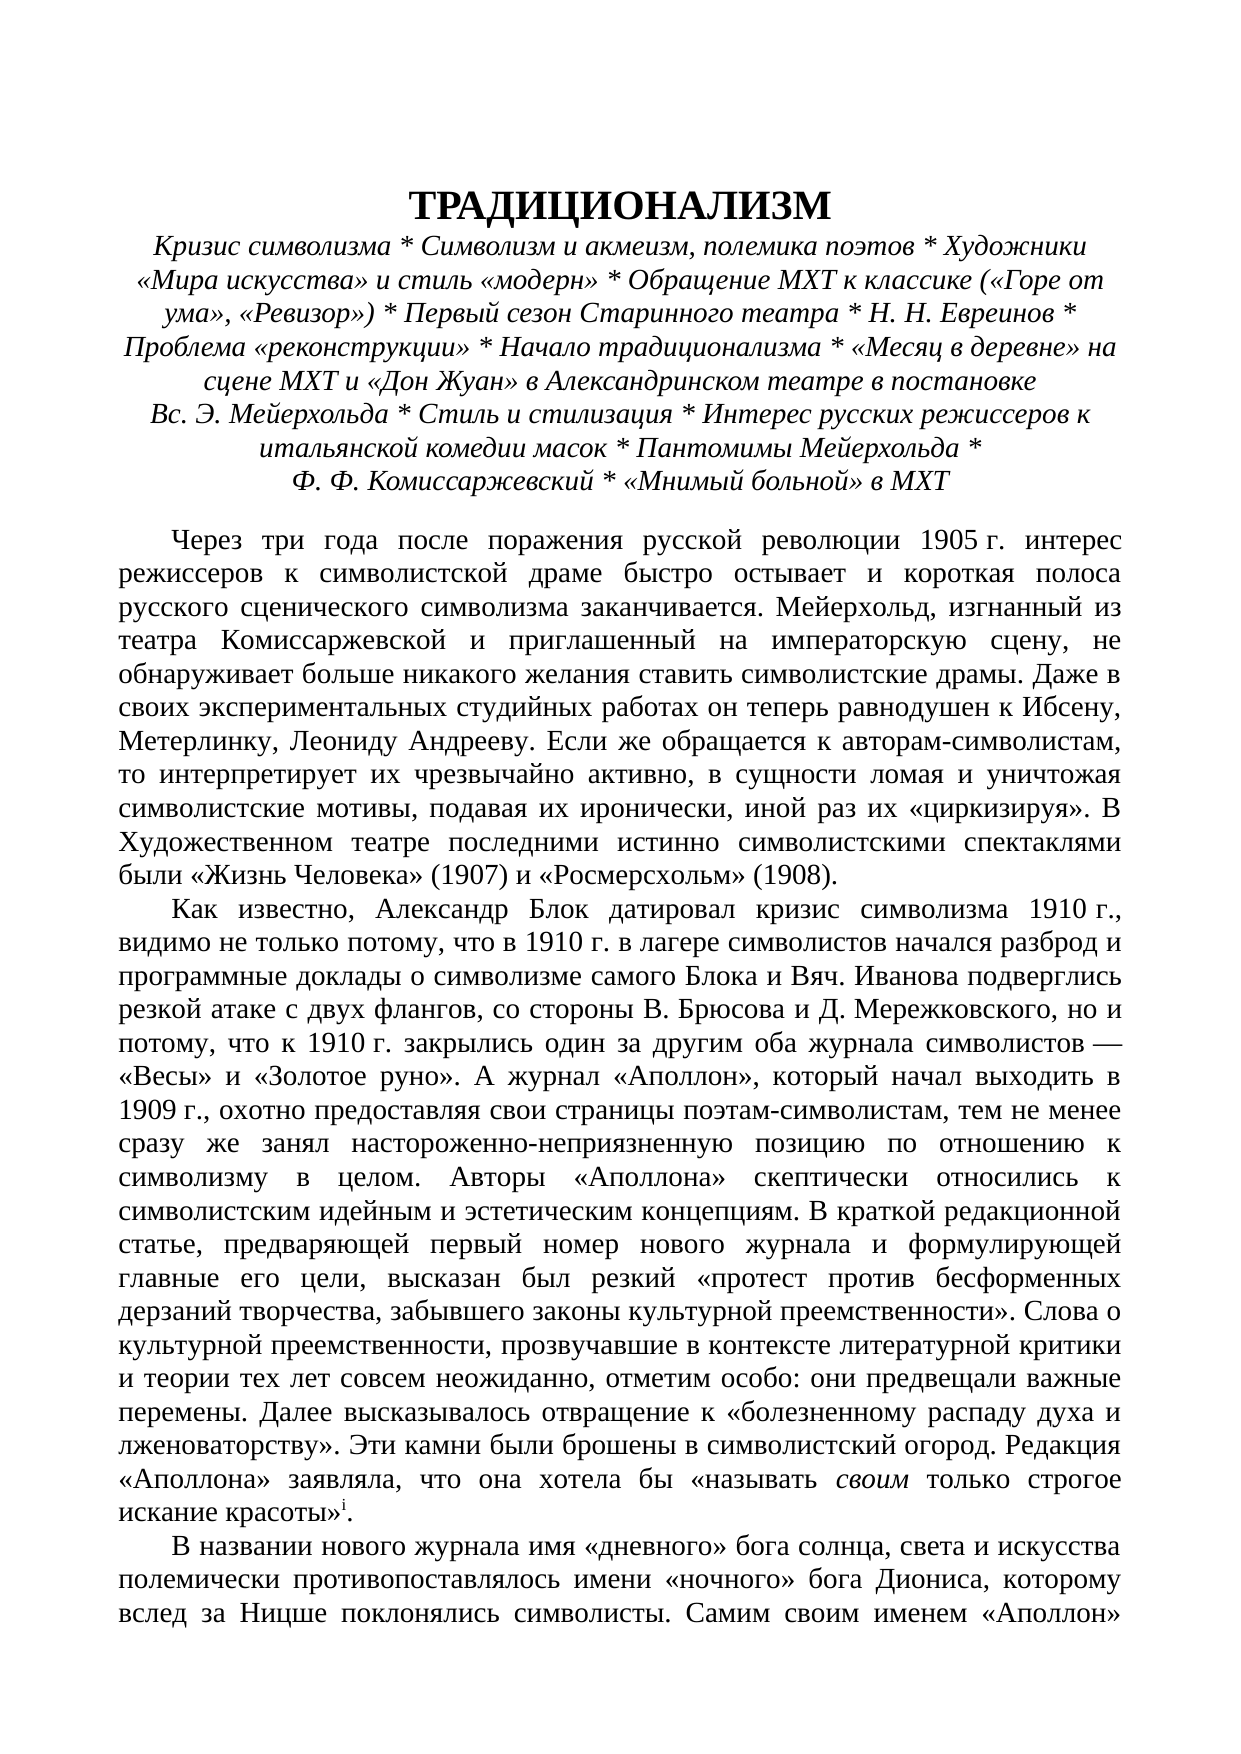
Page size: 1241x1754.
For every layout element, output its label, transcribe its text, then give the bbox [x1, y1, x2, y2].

subtitle {5} Традиционализм Кризис символизма * Символизм и акмеизм, полемика поэтов * Художники «Мира искусства» и стиль «модерн» * Обращение МХТ к классике («Горе от ума», «Ревизор») * Первый сезон Старинного театра * Н. Н. Евреинов * Проблема «реконструкции» * Начало традиционализма * «Месяц в деревне» на сцене МХТ и «Дон Жуан» в Александринском театре в постановке Вс. Э. Мейерхольда * Стиль и стилизация * Интерес русских режиссеров к итальянской комедии масок * Пантомимы Мейерхольда * Ф. Ф. Комиссаржевский * «Мнимый больной» в МХТ [118, 181, 1122, 497]
text Через три года после поражения русской революции 1905 г. интерес режиссеров к символистской драме быстро остывает и короткая полоса русского сценического символизма заканчивается. Мейерхольд, изгнанный из театра Комиссаржевской и приглашенный на императорскую сцену, не обнаруживает больше никакого желания ставить символистские драмы. Даже в своих экспериментальных студийных работах он теперь равнодушен к Ибсену, Метерлинку, Леониду Андрееву. Если же обращается к авторам-символистам, то интерпретирует их чрезвычайно активно, в сущности ломая и уничтожая символистские мотивы, подавая их иронически, иной раз их «циркизируя». В Художественном театре последними истинно символистскими спектаклями были «Жизнь Человека» (1907) и «Росмерсхольм» (1908). [118, 522, 1122, 891]
text Как известно, Александр Блок датировал кризис символизма 1910 г., видимо не только потому, что в 1910 г. в лагере символистов начался разброд и программные доклады о символизме самого Блока и Вяч. Иванова подверглись резкой атаке с двух флангов, со стороны В. Брюсова и Д. Мережковского, но и потому, что к 1910 г. закрылись один за другим оба журнала символистов — «Весы» и «Золотое руно». А журнал «Аполлон», который начал выходить в 1909 г., охотно предоставляя свои страницы поэтам-символистам, тем не менее сразу же занял настороженно-неприязненную позицию по отношению к символизму в целом. Авторы «Аполлона» скептически относились к символистским идейным и эстетическим концепциям. В краткой редакционной статье, предваряющей первый номер нового журнала и формулирующей главные его цели, высказан был резкий «протест против бесформенных дерзаний творчества, забывшего законы культурной преемственности». Слова о культурной преемственности, {6} прозвучавшие в контексте литературной критики и теории тех лет совсем неожиданно, отметим особо: они предвещали важные перемены. Далее высказывалось отвращение к «болезненному распаду духа и лженоваторству». Эти камни были брошены в символистский огород. Редакция «Аполлона» заявляла, что она хотела бы «называть своим только строгое искание красоты». [118, 891, 1122, 1528]
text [118, 1528, 1122, 1629]
